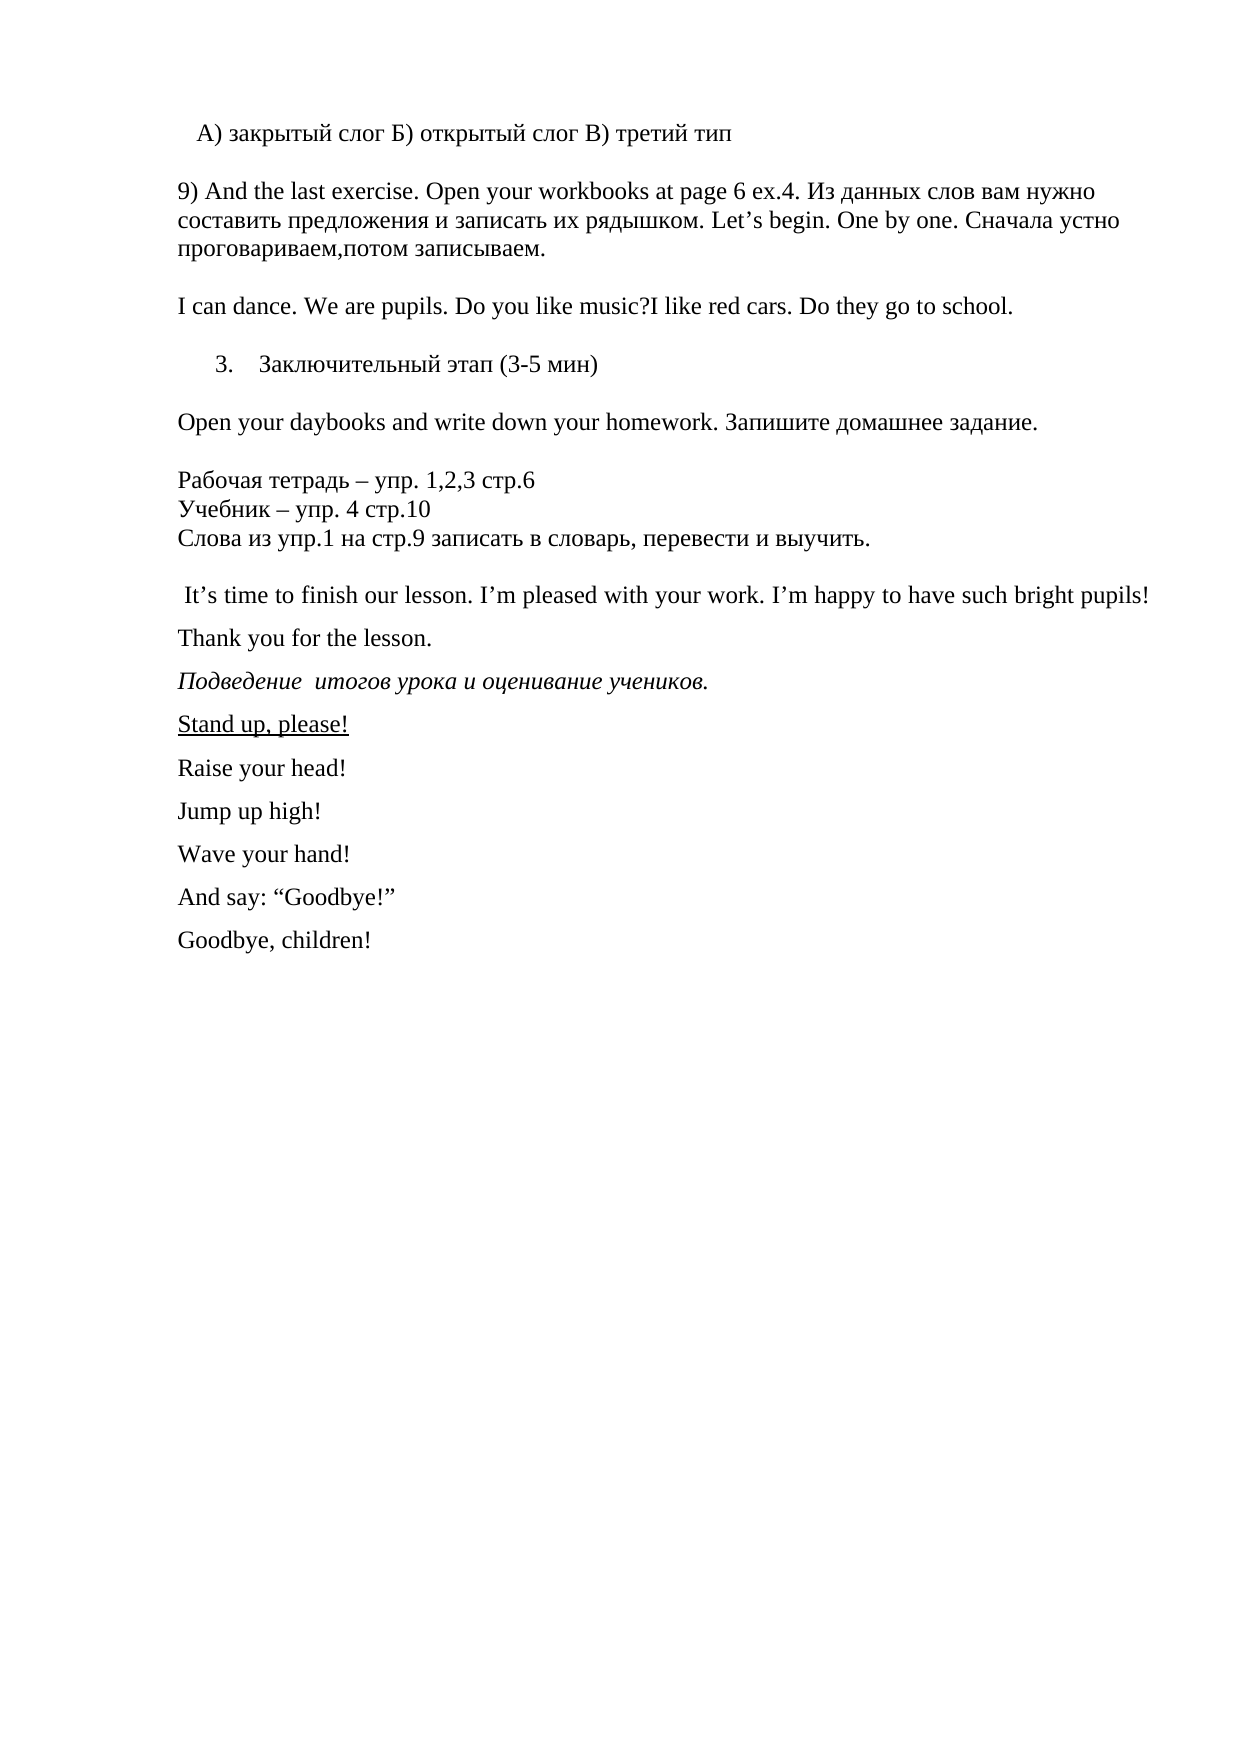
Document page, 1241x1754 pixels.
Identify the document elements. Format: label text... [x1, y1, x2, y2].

subtitle Заключительный этап (3-5 мин) [215, 349, 1152, 378]
subtitle It’s time to finish our lesson. I’m pleased with your work. I’m happy to have such bright pupils! Thank you for the lesson. [177, 580, 1152, 652]
subtitle Stand up, please! [177, 709, 1152, 738]
subtitle Учебник – упр. 4 стр.10 [177, 494, 1152, 523]
text Goodbye, children! [177, 925, 1152, 954]
subtitle 9) And the last exercise. Open your workbooks at page 6 ex.4. Из данных слов вам нужно составить предложения и записать их рядышком. Let’s begin. One by one. Сначала устно проговариваем,потом записываем. [177, 176, 1152, 262]
subtitle А) закрытый слог Б) открытый слог В) третий тип [177, 118, 1152, 147]
subtitle Рабочая тетрадь – упр. 1,2,3 стр.6 [177, 465, 1152, 494]
text Raise your head! [177, 753, 1152, 781]
subtitle Слова из упр.1 на стр.9 записать в словарь, перевести и выучить. [177, 523, 1152, 551]
text Подведение итогов урока и оценивание учеников. [177, 666, 1152, 695]
text Wave your hand! [177, 839, 1152, 868]
text Jump up high! [177, 796, 1152, 824]
text And say: “Goodbye!” [177, 882, 1152, 911]
subtitle Open your daybooks and write down your homework. Запишите домашнее задание. [177, 407, 1152, 436]
subtitle I can dance. We are pupils. Do you like music?I like red cars. Do they go to school. [177, 291, 1152, 320]
